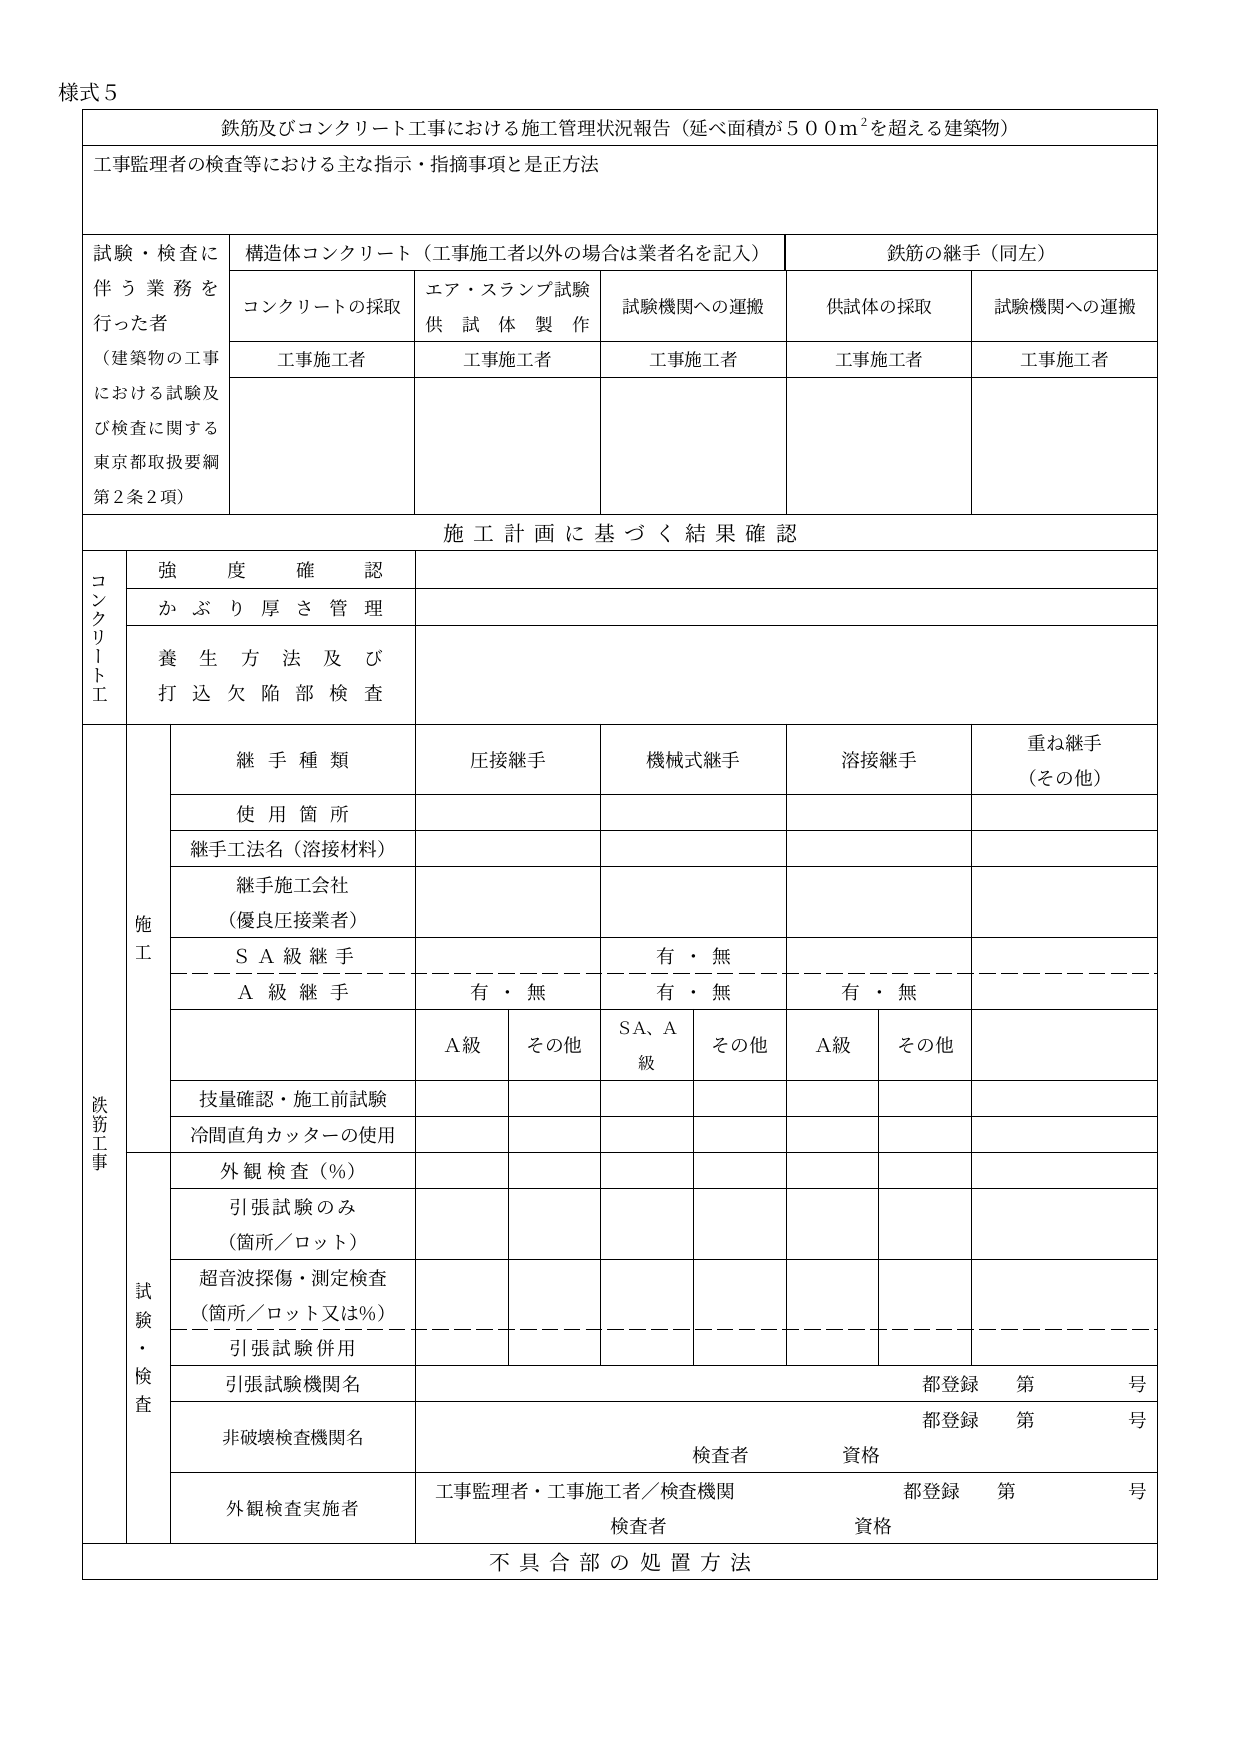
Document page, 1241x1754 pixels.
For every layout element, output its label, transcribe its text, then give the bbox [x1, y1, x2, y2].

table_cell コンクリートの採取 [230, 271, 414, 341]
table_cell [416, 867, 600, 937]
table_cell [972, 1329, 1157, 1365]
table_cell 使用箇所 [171, 795, 415, 830]
table_cell [601, 1260, 693, 1329]
table_cell 引張試験のみ （箇所／ロット） [171, 1189, 415, 1258]
table_cell 引張試験併用 [171, 1329, 415, 1365]
table_cell その他 [509, 1010, 600, 1080]
text 様式５ [37, 74, 1181, 109]
table_cell [787, 795, 971, 830]
table_cell [509, 1081, 600, 1116]
table_cell [416, 551, 1157, 588]
table_cell 引張試験機関名 [171, 1366, 415, 1401]
table_cell [972, 1260, 1157, 1329]
table_cell 施工 [127, 725, 170, 1152]
table_cell 不具合部の処置方法 [83, 1544, 1157, 1579]
table_cell [787, 378, 971, 514]
table_cell 継手施工会社 （優良圧接業者） [171, 867, 415, 937]
table_cell [416, 938, 600, 973]
table_cell [601, 867, 786, 937]
table_cell 工事監理者の検査等における主な指示・指摘事項と是正方法 [83, 146, 1157, 234]
table_cell 超音波探傷・測定検査 （箇所／ロット又は％） [171, 1260, 415, 1329]
table_cell 溶接継手 [787, 725, 971, 794]
table_cell [879, 1153, 971, 1188]
table_cell [694, 1081, 786, 1116]
table_cell 強度確認 [127, 551, 415, 588]
table_cell 有・無 [787, 973, 971, 1009]
table_cell [601, 1153, 693, 1188]
table_cell 都登録 第 号 [416, 1366, 1157, 1401]
table_cell [972, 1010, 1157, 1080]
table_cell [601, 1117, 693, 1152]
table_cell [972, 867, 1157, 937]
table_cell [694, 1153, 786, 1188]
table_cell [416, 589, 1157, 625]
table_cell 試験機関への運搬 [972, 271, 1157, 341]
table_cell [230, 378, 414, 514]
table_cell [509, 1117, 600, 1152]
table_cell [509, 1189, 600, 1258]
table_cell 鉄筋工事 [83, 725, 126, 1543]
table_cell [879, 1117, 971, 1152]
table_cell [601, 1189, 693, 1258]
table_cell [601, 1081, 693, 1116]
table_cell Ａ級 [416, 1010, 508, 1080]
table_cell 継手種類 [171, 725, 415, 794]
table_cell Ａ級 [787, 1010, 878, 1080]
table_cell [879, 1329, 971, 1365]
table_cell [416, 831, 600, 866]
table_cell ＳＡ級継手 [171, 938, 415, 973]
table_cell 工事監理者・工事施工者／検査機関 都登録 第 号 検査者 資格 [416, 1473, 1157, 1543]
table_cell コンクリート工事 [83, 551, 126, 723]
table_cell [972, 795, 1157, 830]
table_cell [416, 1189, 508, 1258]
table_cell 有・無 [601, 973, 786, 1009]
table_cell [787, 1189, 878, 1258]
table_cell 養生方法及び 打込欠陥部検査 [127, 626, 415, 723]
table_cell [972, 378, 1157, 514]
table_cell [787, 1081, 878, 1116]
table_cell [415, 378, 600, 514]
table_cell [171, 1010, 415, 1080]
table_cell その他 [879, 1010, 971, 1080]
table_cell [509, 1329, 600, 1365]
table_cell [694, 1189, 786, 1258]
table_cell [972, 1189, 1157, 1258]
table_cell 重ね継手 （その他） [972, 725, 1157, 794]
table_cell [416, 795, 600, 830]
table_cell [787, 1117, 878, 1152]
table_cell 試験機関への運搬 [601, 271, 786, 341]
table_cell [509, 1260, 600, 1329]
table_cell 外観検査実施者 [171, 1473, 415, 1543]
table_cell [694, 1117, 786, 1152]
table_cell 施工計画に基づく結果確認 [83, 515, 1157, 550]
table_cell [601, 831, 786, 866]
table_cell [787, 1329, 878, 1365]
table_cell [879, 1260, 971, 1329]
table_cell 供試体の採取 [787, 271, 971, 341]
table_cell [416, 1081, 508, 1116]
table_cell 圧接継手 [416, 725, 600, 794]
table_cell [879, 1081, 971, 1116]
table_cell [972, 973, 1157, 1009]
table_cell 試験・検査に伴う業務を行った者 （建築物の工事における試験及び検査に関する東京都取扱要綱第２条２項） [83, 235, 229, 514]
table_cell 鉄筋の継手（同左） [786, 235, 1157, 270]
table_cell 試験・検査 [127, 1153, 170, 1543]
table_cell 都登録 第 号 検査者 資格 [416, 1402, 1157, 1472]
table_cell [601, 1329, 693, 1365]
table_cell [972, 1153, 1157, 1188]
table_cell [694, 1329, 786, 1365]
table_cell [787, 867, 971, 937]
table_cell [879, 1189, 971, 1258]
table_cell 外観検査（％） [171, 1153, 415, 1188]
table_header 鉄筋及びコンクリート工事における施工管理状況報告（延べ面積が５００ｍ２を超える建築物） [83, 110, 1157, 145]
table_cell 工事施工者 [787, 342, 971, 377]
table_cell 機械式継手 [601, 725, 786, 794]
table_cell 工事施工者 [601, 342, 786, 377]
table_cell [694, 1260, 786, 1329]
table_cell 有・無 [416, 973, 600, 1009]
table_cell [601, 378, 786, 514]
table_cell 冷間直角カッターの使用 [171, 1117, 415, 1152]
table_cell 工事施工者 [972, 342, 1157, 377]
table_cell [509, 1153, 600, 1188]
table_cell [416, 1153, 508, 1188]
table_cell [972, 1081, 1157, 1116]
table_cell [972, 938, 1157, 973]
table_cell [787, 1260, 878, 1329]
table_cell [787, 938, 971, 973]
table_cell [601, 795, 786, 830]
table_cell 工事施工者 [415, 342, 600, 377]
table_cell [416, 1260, 508, 1329]
table_cell 技量確認・施工前試験 [171, 1081, 415, 1116]
table_cell [972, 1117, 1157, 1152]
table_cell 非破壊検査機関名 [171, 1402, 415, 1472]
table_cell [416, 626, 1157, 723]
table_cell Ａ級継手 [171, 973, 415, 1009]
table_cell [416, 1117, 508, 1152]
table_cell [972, 831, 1157, 866]
table_cell [787, 1153, 878, 1188]
table_cell 構造体コンクリート（工事施工者以外の場合は業者名を記入） [230, 235, 784, 270]
table_cell 継手工法名（溶接材料） [171, 831, 415, 866]
table_cell かぶり厚さ管理 [127, 589, 415, 625]
table_cell [416, 1329, 508, 1365]
table_cell その他 [694, 1010, 786, 1080]
table_cell エア・スランプ試験供試体製作 [415, 271, 600, 341]
table_cell 工事施工者 [230, 342, 414, 377]
table_cell [787, 831, 971, 866]
table_cell 有・無 [601, 938, 786, 973]
table_cell ＳＡ、Ａ級 [601, 1010, 693, 1080]
